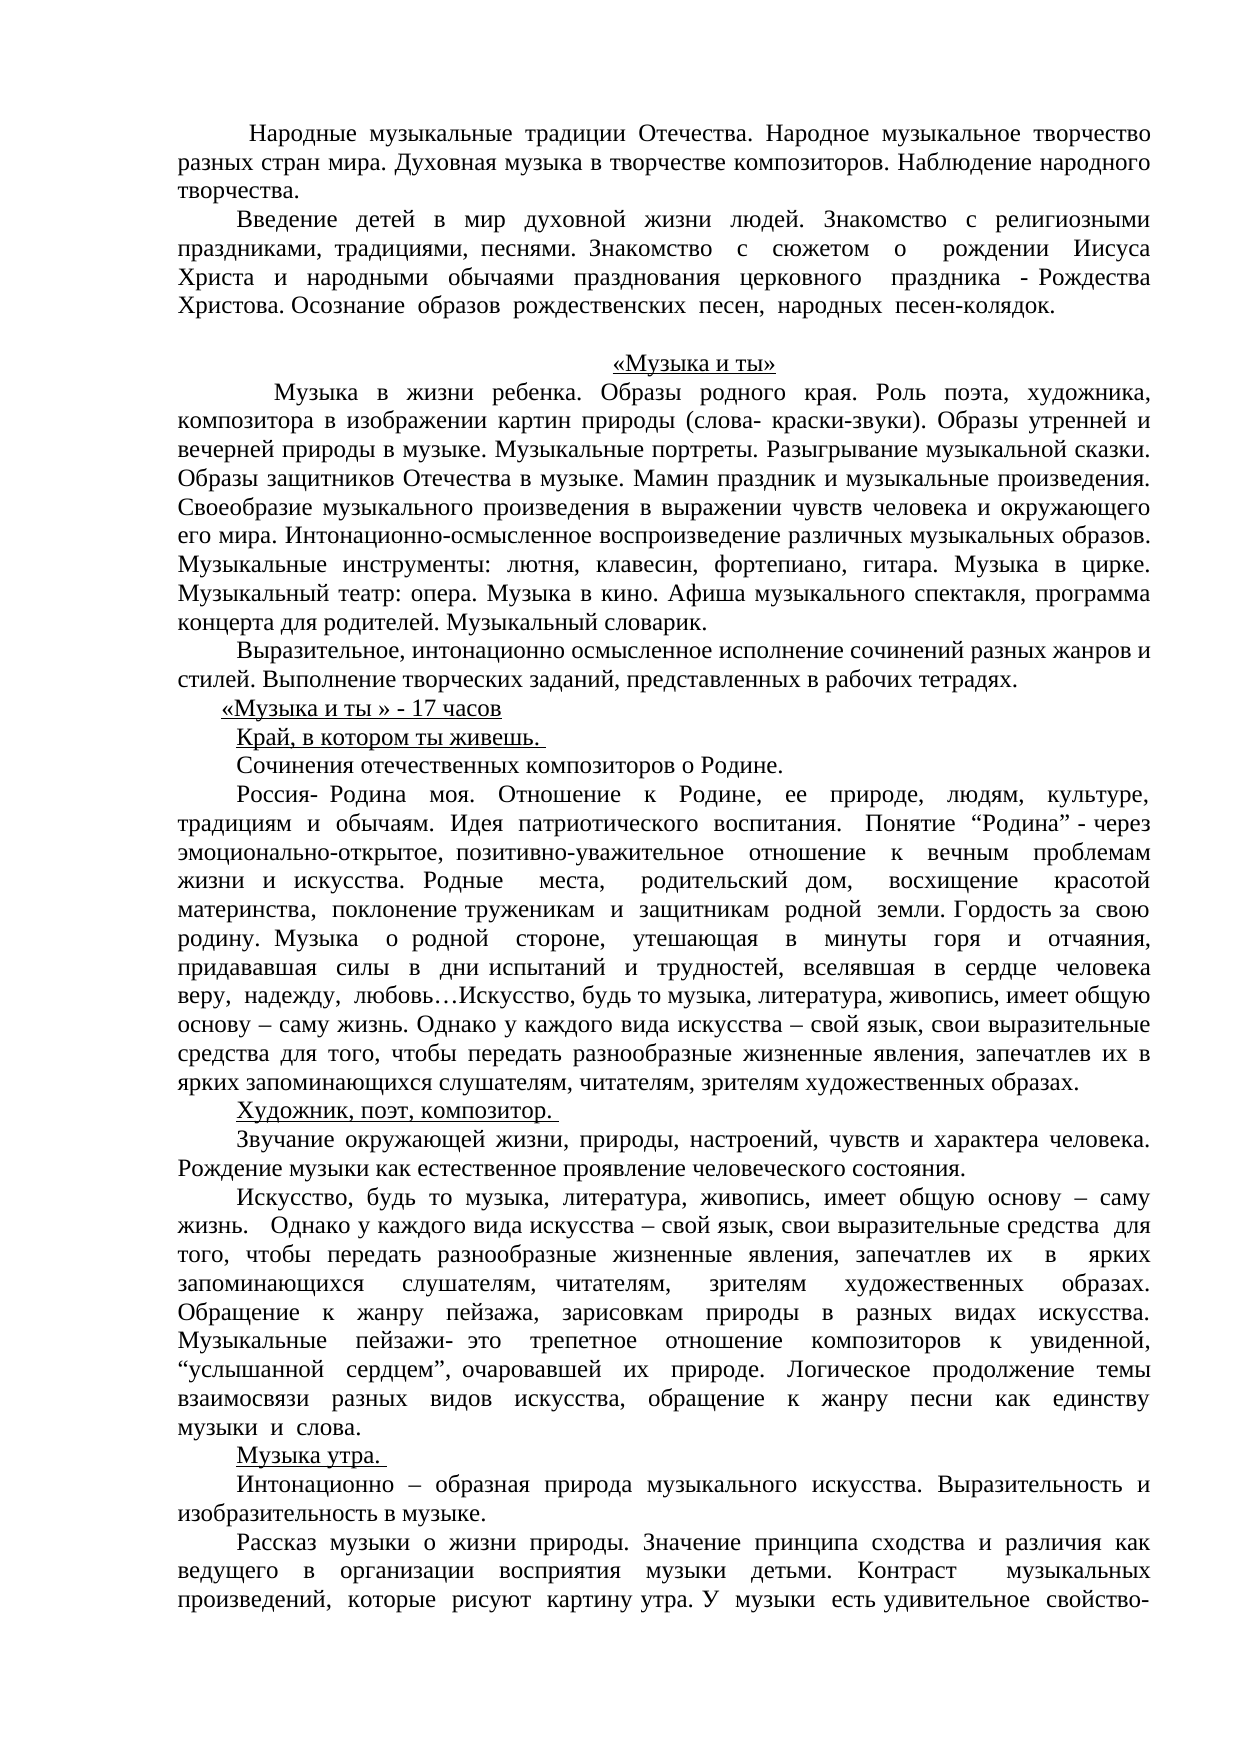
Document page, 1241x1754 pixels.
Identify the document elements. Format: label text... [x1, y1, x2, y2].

text Интонационно – образная природа музыкального искусства. Выразительность и изобразительность в музыке. [177, 1469, 1152, 1527]
text «Музыка и ты » - 17 часов [177, 693, 1152, 722]
text «Музыка и ты» [177, 348, 1152, 377]
text Звучание окружающей жизни, природы, настроений, чувств и характера человека. Рождение музыки как естественное проявление человеческого состояния. [177, 1124, 1152, 1182]
text Музыка в жизни ребенка. Образы родного края. Роль поэта, художника, композитора в изображении картин природы (слова- краски-звуки). Образы утренней и вечерней природы в музыке. Музыкальные портреты. Разыгрывание музыкальной сказки. Образы защитников Отечества в музыке. Мамин праздник и музыкальные произведения. Своеобразие музыкального произведения в выражении чувств человека и окружающего его мира. Интонационно-осмысленное воспроизведение различных музыкальных образов. Музыкальные инструменты: лютня, клавесин, фортепиано, гитара. Музыка в цирке. Музыкальный театр: опера. Музыка в кино. Афиша музыкального спектакля, программа концерта для родителей. Музыкальный словарик. [177, 377, 1152, 636]
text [177, 1527, 1152, 1613]
text Музыка утра. [177, 1441, 1152, 1469]
text Художник, поэт, композитор. [177, 1096, 1152, 1124]
text Край, в котором ты живешь. [177, 722, 1152, 751]
text Введение детей в мир духовной жизни людей. Знакомство с религиозными праздниками, традициями, песнями. Знакомство с сюжетом о рождении Иисуса Христа и народными обычаями празднования церковного праздника - Рождества Христова. Осознание образов рождественских песен, народных песен-колядок. [177, 204, 1152, 319]
text Искусство, будь то музыка, литература, живопись, имеет общую основу – саму жизнь. Однако у каждого вида искусства – свой язык, свои выразительные средства для того, чтобы передать разнообразные жизненные явления, запечатлев их в ярких запоминающихся слушателям, читателям, зрителям художественных образах. Обращение к жанру пейзажа, зарисовкам природы в разных видах искусства. Музыкальные пейзажи- это трепетное отношение композиторов к увиденной, “услышанной сердцем”, очаровавшей их природе. Логическое продолжение темы взаимосвязи разных видов искусства, обращение к жанру песни как единству музыки и слова. [177, 1182, 1152, 1441]
text Россия- Родина моя. Отношение к Родине, ее природе, людям, культуре, традициям и обычаям. Идея патриотического воспитания. Понятие “Родина” - через эмоционально-открытое, позитивно-уважительное отношение к вечным проблемам жизни и искусства. Родные места, родительский дом, восхищение красотой материнства, поклонение труженикам и защитникам родной земли. Гордость за свою родину. Музыка о родной стороне, утешающая в минуты горя и отчаяния, придававшая силы в дни испытаний и трудностей, вселявшая в сердце человека веру, надежду, любовь…Искусство, будь то музыка, литература, живопись, имеет общую основу – саму жизнь. Однако у каждого вида искусства – свой язык, свои выразительные средства для того, чтобы передать разнообразные жизненные явления, запечатлев их в ярких запоминающихся слушателям, читателям, зрителям художественных образах. [177, 779, 1152, 1096]
text Выразительное, интонационно осмысленное исполнение сочинений разных жанров и стилей. Выполнение творческих заданий, представленных в рабочих тетрадях. [177, 636, 1152, 693]
text Народные музыкальные традиции Отечества. Народное музыкальное творчество разных стран мира. Духовная музыка в творчестве композиторов. Наблюдение народного творчества. [177, 118, 1152, 204]
text Сочинения отечественных композиторов о Родине. [177, 751, 1152, 779]
